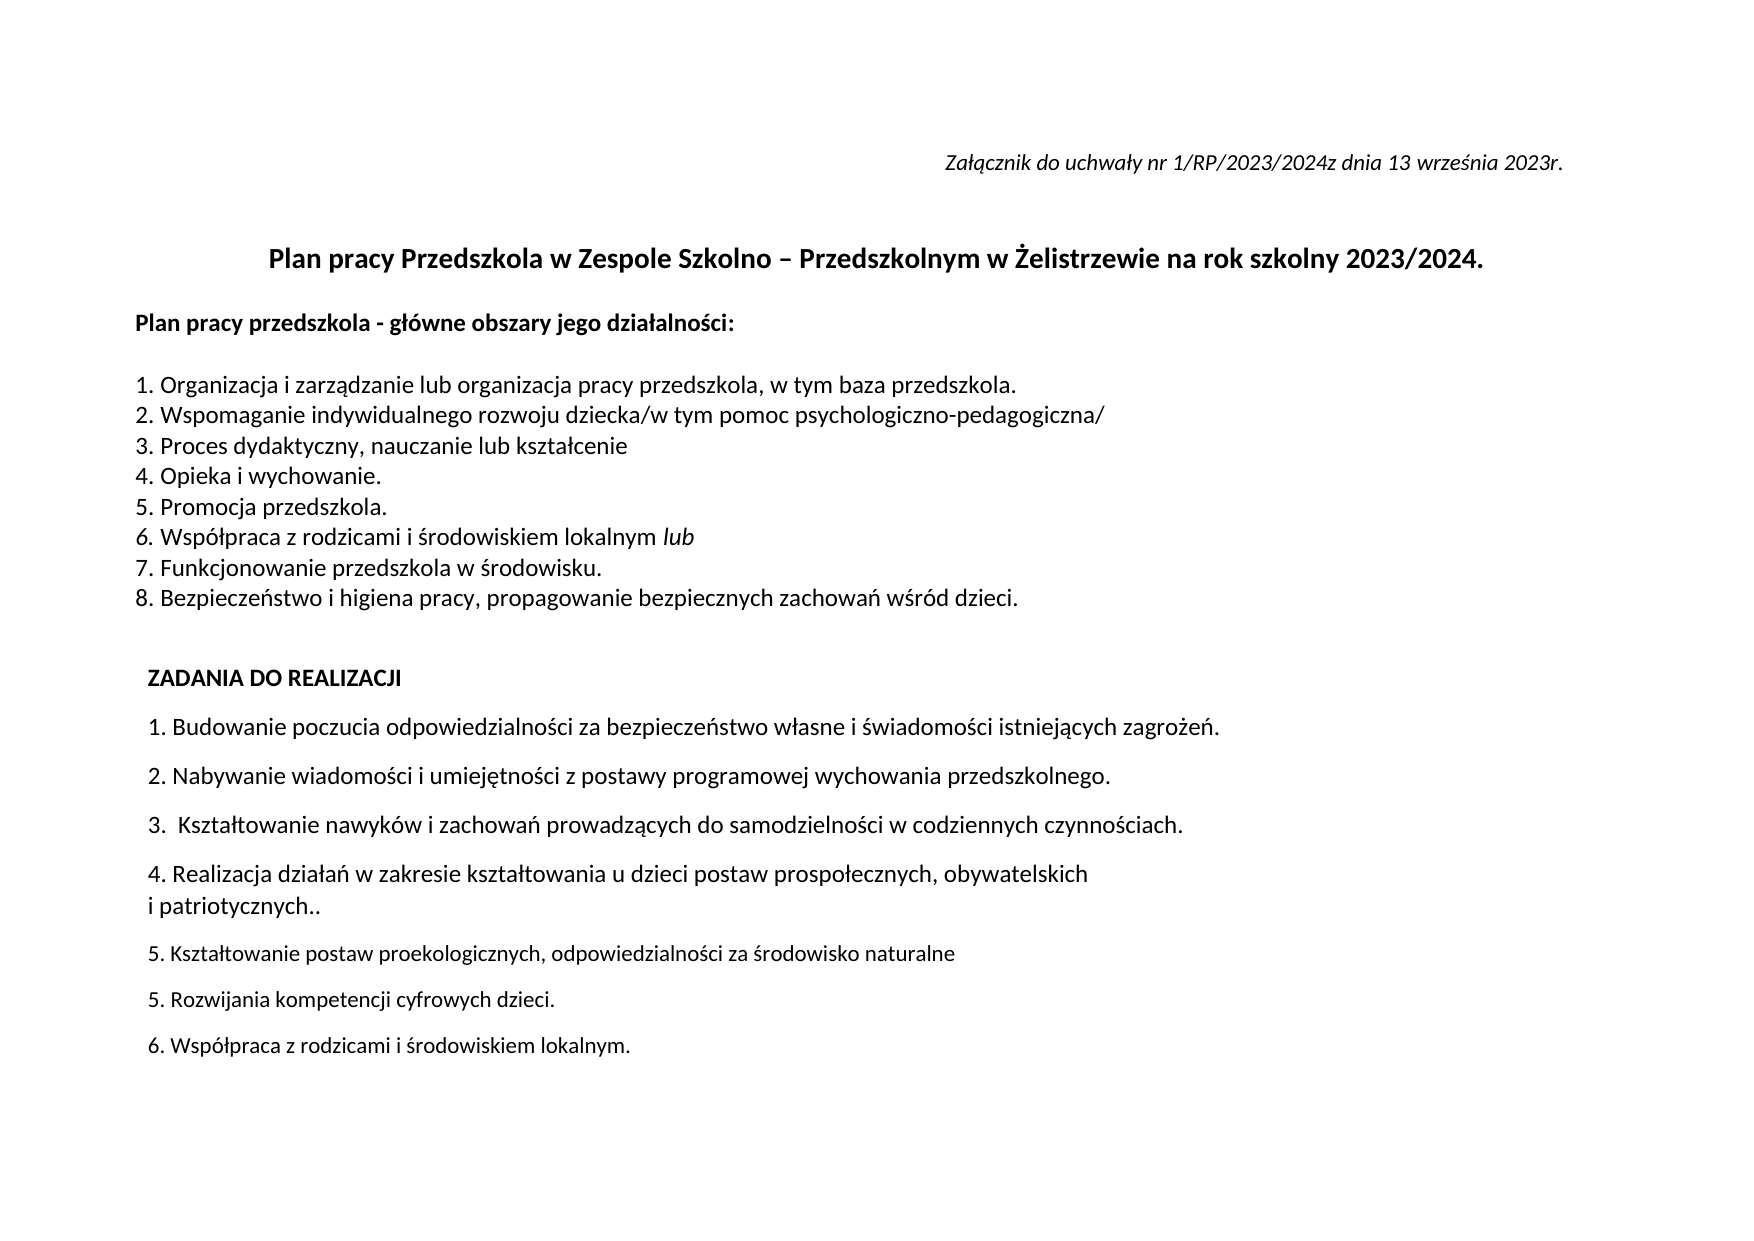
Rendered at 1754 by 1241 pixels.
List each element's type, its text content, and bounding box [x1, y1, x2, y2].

text ZADANIA DO REALIZACJI [148, 662, 1606, 692]
list Opieka i wychowanie. [135, 460, 1606, 491]
text Plan pracy przedszkola - główne obszary jego działalności: [135, 307, 1606, 338]
list Współpraca z rodzicami i środowiskiem lokalnym lub [135, 521, 1606, 552]
list Funkcjonowanie przedszkola w środowisku. [135, 552, 1606, 582]
list Proces dydaktyczny, nauczanie lub kształcenie [135, 430, 1606, 460]
text 6. Współpraca z rodzicami i środowiskiem lokalnym. [148, 1032, 1606, 1060]
text Załącznik do uchwały nr 1/RP/2023/2024z dnia 13 września 2023r. [823, 148, 1606, 176]
list Bezpieczeństwo i higiena pracy, propagowanie bezpiecznych zachowań wśród dzieci. [135, 582, 1606, 613]
list Organizacja i zarządzanie lub organizacja pracy przedszkola, w tym baza przedszkola. [135, 369, 1606, 399]
list Promocja przedszkola. [135, 491, 1606, 521]
text 1. Budowanie poczucia odpowiedzialności za bezpieczeństwo własne i świadomości istniejących zagrożeń. [148, 711, 1606, 741]
text 4. Realizacja działań w zakresie kształtowania u dzieci postaw prospołecznych, obywatelskich i patriotycznych.. [148, 858, 1606, 921]
text 2. Nabywanie wiadomości i umiejętności z postawy programowej wychowania przedszkolnego. [148, 760, 1606, 790]
text 3. Kształtowanie nawyków i zachowań prowadzących do samodzielności w codziennych czynnościach. [148, 809, 1606, 839]
text 5. Rozwijania kompetencji cyfrowych dzieci. [148, 985, 1606, 1013]
text 5. Kształtowanie postaw proekologicznych, odpowiedzialności za środowisko naturalne [148, 939, 1606, 967]
list Wspomaganie indywidualnego rozwoju dziecka/w tym pomoc psychologiczno-pedagogiczna/ [135, 399, 1606, 430]
text Plan pracy Przedszkola w Zespole Szkolno – Przedszkolnym w Żelistrzewie na rok szkolny 2023/2024. [148, 240, 1606, 276]
